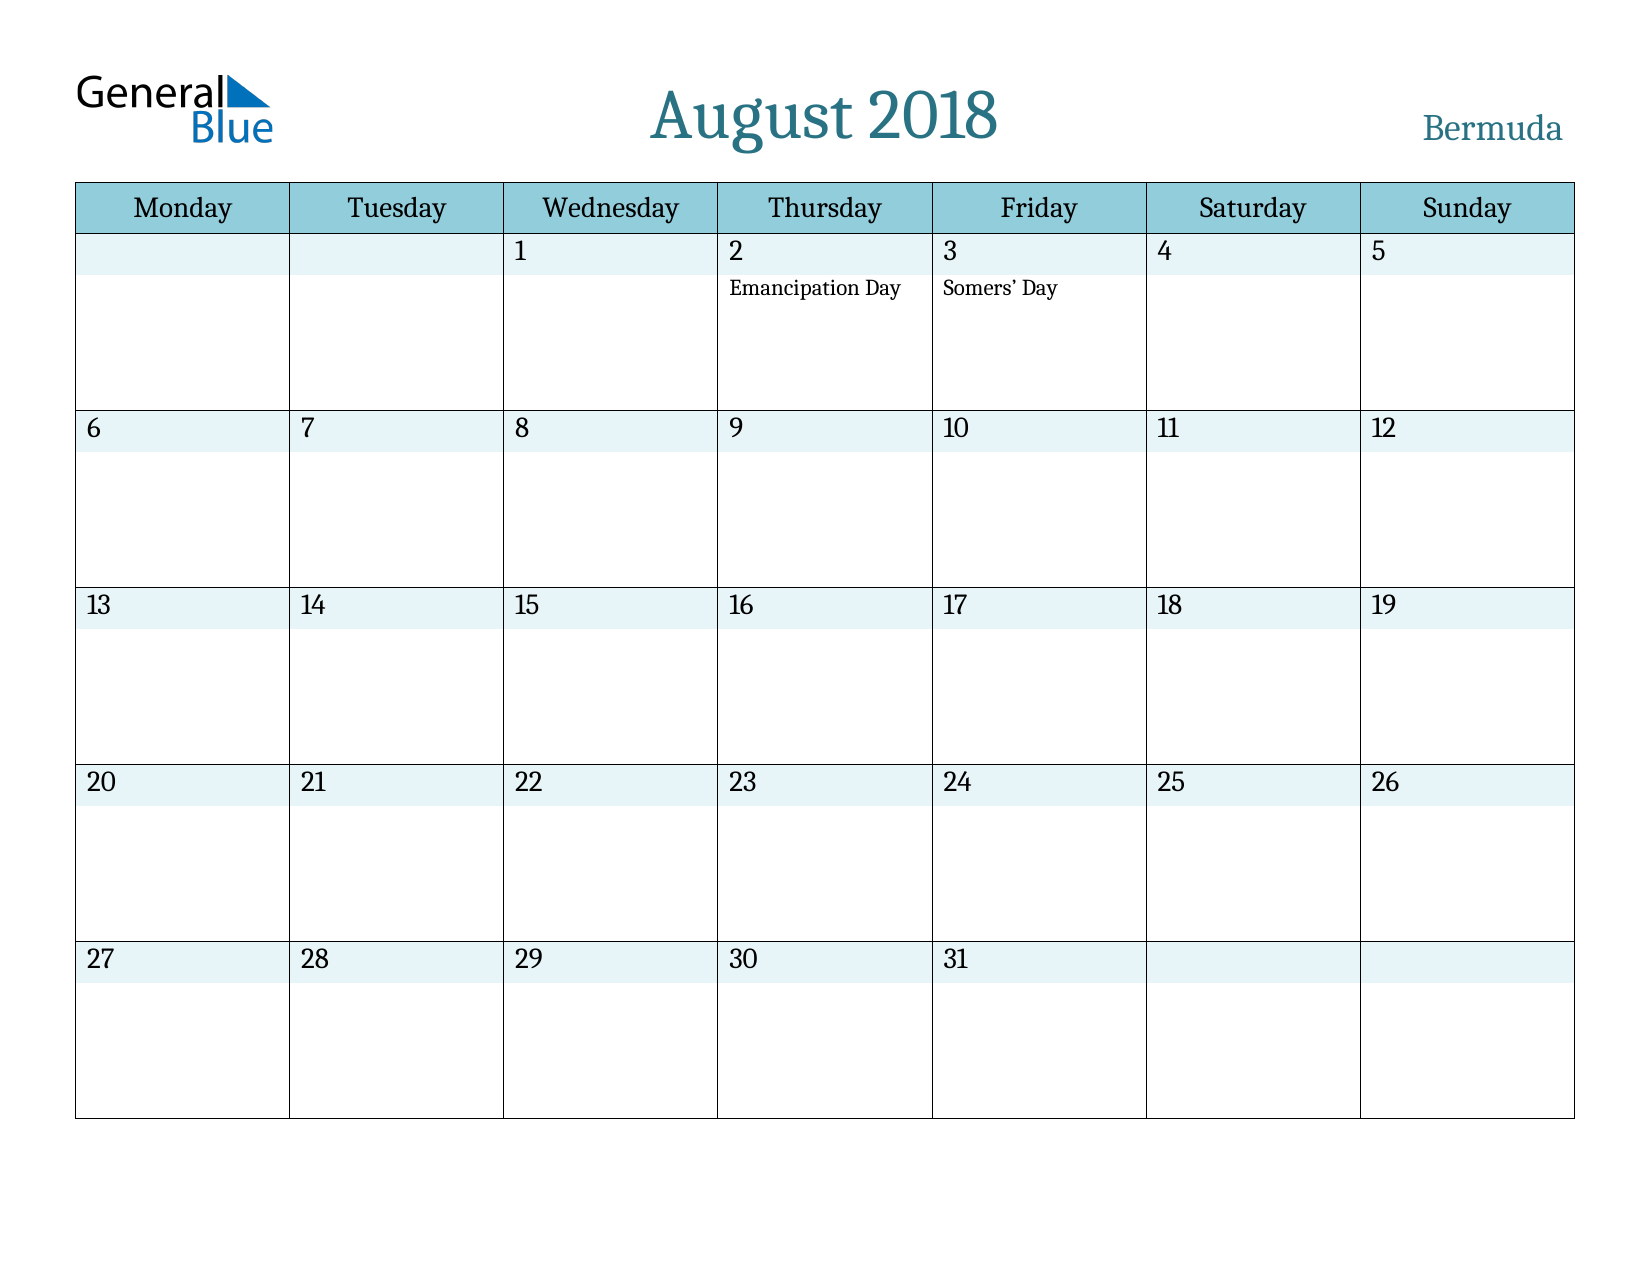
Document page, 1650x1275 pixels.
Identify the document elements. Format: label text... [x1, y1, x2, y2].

table_cell Friday [933, 183, 1146, 233]
table_cell 11 [1147, 411, 1360, 452]
table_cell Thursday [718, 183, 932, 233]
table_cell [1147, 452, 1360, 587]
table_cell [933, 452, 1146, 587]
table_cell [1361, 983, 1574, 1118]
table_cell 24 [933, 765, 1146, 806]
table_cell 27 [76, 942, 289, 983]
table_cell 4 [1147, 234, 1360, 275]
table_cell 14 [290, 588, 503, 629]
table_cell [76, 452, 289, 587]
table_cell 30 [718, 942, 932, 983]
table_cell 22 [504, 765, 717, 806]
table_cell 21 [290, 765, 503, 806]
table_cell 31 [933, 942, 1146, 983]
table_cell [76, 983, 289, 1118]
table_cell [933, 629, 1146, 764]
table_cell [504, 452, 717, 587]
table_cell [504, 629, 717, 764]
table_cell [1361, 806, 1574, 941]
table_cell [1361, 942, 1574, 983]
table_cell 3 [933, 234, 1146, 275]
table_cell 5 [1361, 234, 1574, 275]
table_cell [76, 234, 289, 275]
table_cell [290, 452, 503, 587]
table_cell 15 [504, 588, 717, 629]
picture [77, 75, 273, 143]
table_cell [290, 275, 503, 410]
table_cell 13 [76, 588, 289, 629]
table_cell [290, 629, 503, 764]
table_cell [76, 629, 289, 764]
table_cell [76, 806, 289, 941]
table_cell 12 [1361, 411, 1574, 452]
table_cell Tuesday [290, 183, 503, 233]
table_cell Sunday [1361, 183, 1574, 233]
table_cell 23 [718, 765, 932, 806]
table_cell [504, 275, 717, 410]
table_cell [290, 234, 503, 275]
table_cell [504, 983, 717, 1118]
table_cell [290, 983, 503, 1118]
table_cell [1147, 275, 1360, 410]
table_cell Saturday [1147, 183, 1360, 233]
table_cell [504, 806, 717, 941]
table_cell 19 [1361, 588, 1574, 629]
table_cell 18 [1147, 588, 1360, 629]
table_cell [933, 983, 1146, 1118]
table_cell 6 [76, 411, 289, 452]
table_cell [718, 452, 932, 587]
table_cell Wednesday [504, 183, 717, 233]
table_cell [1361, 629, 1574, 764]
table_cell 25 [1147, 765, 1360, 806]
table_cell 17 [933, 588, 1146, 629]
table_cell [1361, 452, 1574, 587]
table_cell [1147, 806, 1360, 941]
table_cell [1147, 942, 1360, 983]
table_cell [1147, 629, 1360, 764]
table_header Bermuda [1146, 75, 1574, 182]
table_cell 20 [76, 765, 289, 806]
table_cell Somers’ Day [933, 275, 1146, 410]
table_cell 2 [718, 234, 932, 275]
table_cell 9 [718, 411, 932, 452]
table_header August 2018 [504, 75, 1146, 182]
table_cell Emancipation Day [718, 275, 932, 410]
table_cell [290, 806, 503, 941]
table_cell 28 [290, 942, 503, 983]
table_cell [1147, 983, 1360, 1118]
table_cell 1 [504, 234, 717, 275]
table_cell [718, 983, 932, 1118]
table_cell Monday [76, 183, 289, 233]
table_cell [718, 629, 932, 764]
table_cell 29 [504, 942, 717, 983]
table_cell 8 [504, 411, 717, 452]
table_cell [933, 806, 1146, 941]
table_cell [76, 275, 289, 410]
table_cell 7 [290, 411, 503, 452]
table_header [76, 75, 503, 182]
table_cell 10 [933, 411, 1146, 452]
table_cell 16 [718, 588, 932, 629]
table_cell [1361, 275, 1574, 410]
table_cell 26 [1361, 765, 1574, 806]
table_cell [718, 806, 932, 941]
